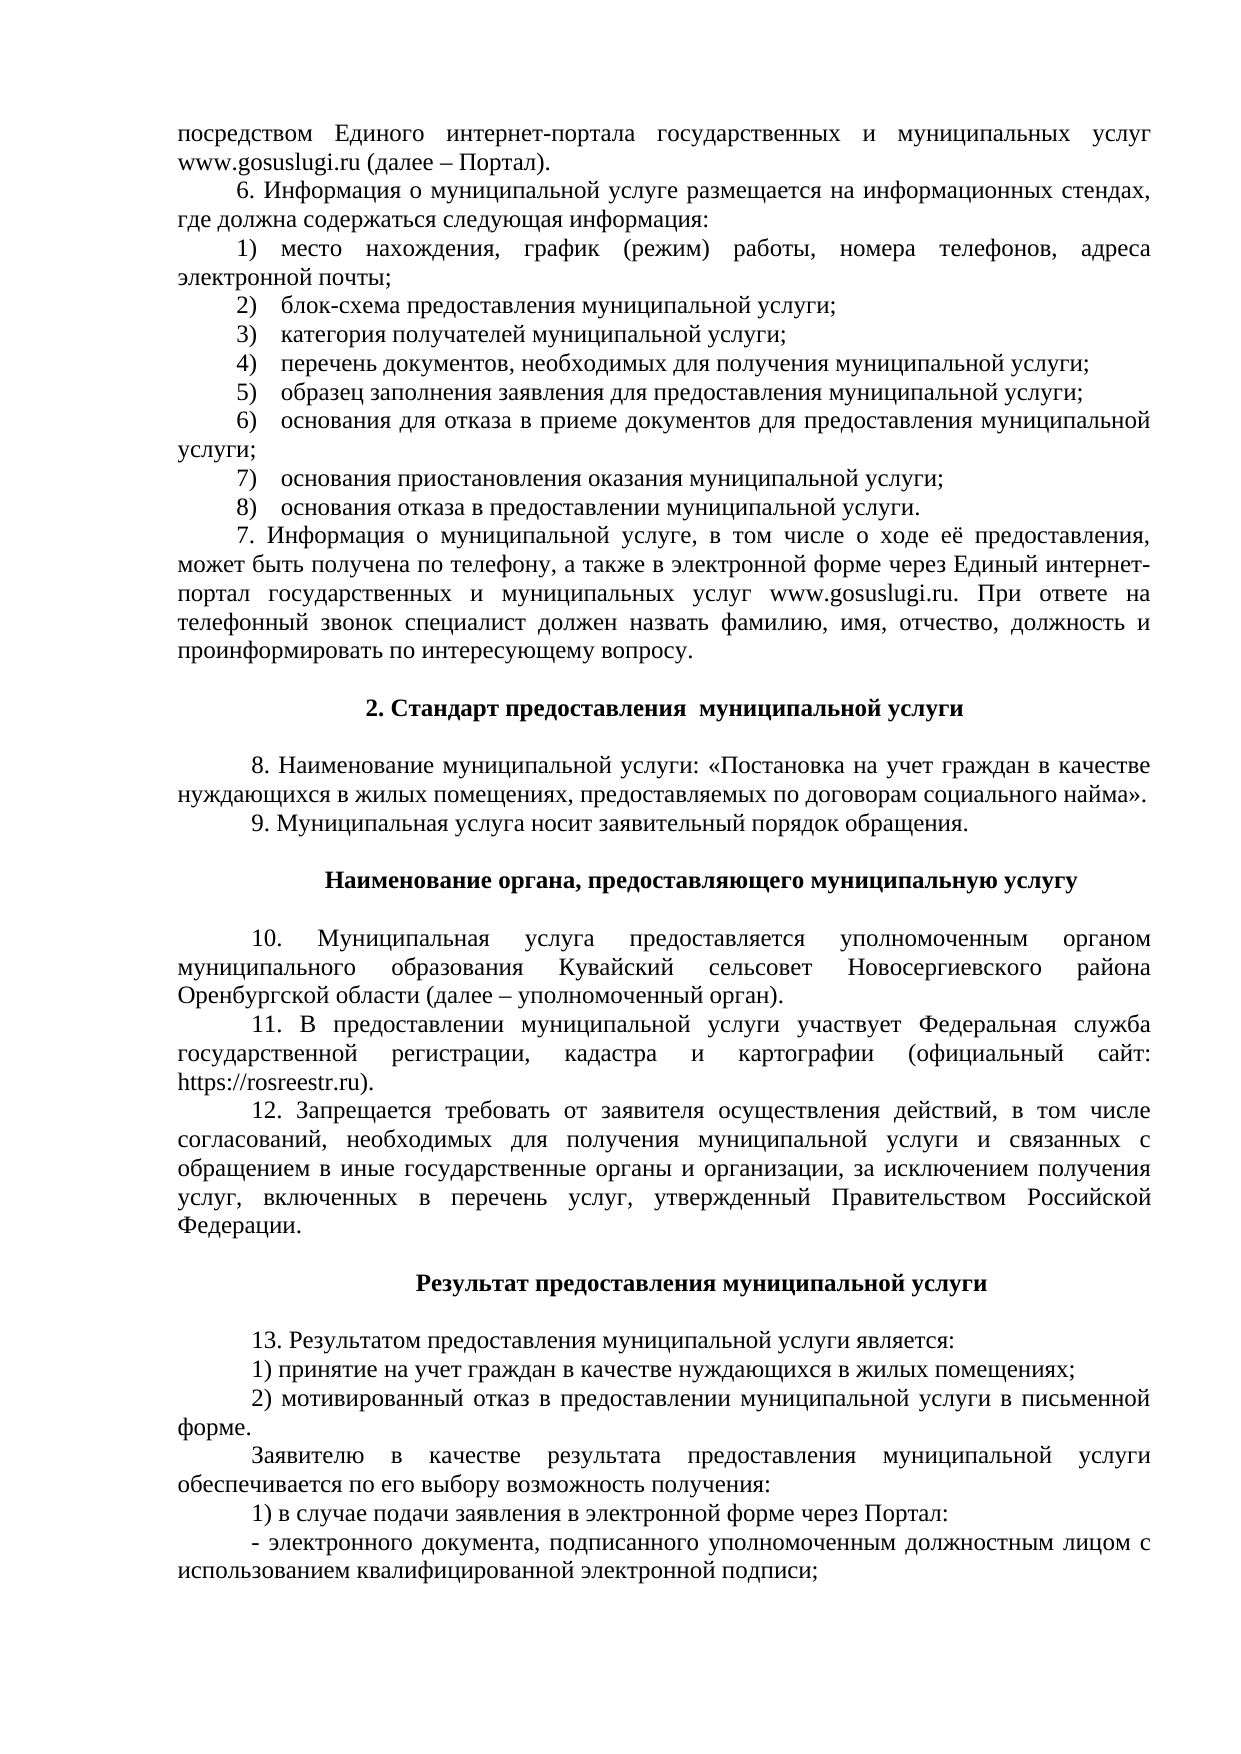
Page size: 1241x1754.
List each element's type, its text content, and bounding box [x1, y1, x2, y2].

text 13. Результатом предоставления муниципальной услуги является: [177, 1326, 1152, 1354]
text Заявителю в качестве результата предоставления муниципальной услуги обеспечивается по его выбору возможность получения: [177, 1441, 1152, 1498]
text 11. В предоставлении муниципальной услуги участвует Федеральная служба государственной регистрации, кадастра и картографии (официальный сайт: https://rosreestr.ru). [177, 1009, 1152, 1096]
list категория получателей муниципальной услуги; [177, 319, 1152, 348]
text 12. Запрещается требовать от заявителя осуществления действий, в том числе согласований, необходимых для получения муниципальной услуги и связанных с обращением в иные государственные органы и организации, за исключением получения услуг, включенных в перечень услуг, утвержденный Правительством Российской Федерации. [177, 1096, 1152, 1239]
list перечень документов, необходимых для получения муниципальной услуги; [177, 348, 1152, 377]
list основания для отказа в приеме документов для предоставления муниципальной услуги; [177, 406, 1152, 463]
list образец заполнения заявления для предоставления муниципальной услуги; [177, 377, 1152, 406]
text 1) в случае подачи заявления в электронной форме через Портал: [177, 1498, 1152, 1527]
list основания отказа в предоставлении муниципальной услуги. [177, 492, 1152, 521]
text 7. Информация о муниципальной услуге, в том числе о ходе её предоставления, может быть получена по телефону, а также в электронной форме через Единый интернет-портал государственных и муниципальных услуг www.gosuslugi.ru. При ответе на телефонный звонок специалист должен назвать фамилию, имя, отчество, должность и проинформировать по интересующему вопросу. [177, 521, 1152, 664]
text 9. Муниципальная услуга носит заявительный порядок обращения. [177, 808, 1152, 837]
text 1) принятие на учет граждан в качестве нуждающихся в жилых помещениях; [177, 1354, 1152, 1383]
text 2) мотивированный отказ в предоставлении муниципальной услуги в письменной форме. [177, 1383, 1152, 1441]
text 10. Муниципальная услуга предоставляется уполномоченным органом муниципального образования Кувайский сельсовет Новосергиевского района Оренбургской области (далее – уполномоченный орган). [177, 923, 1152, 1009]
list основания приостановления оказания муниципальной услуги; [177, 463, 1152, 492]
text 8. Наименование муниципальной услуги: «Постановка на учет граждан в качестве нуждающихся в жилых помещениях, предоставляемых по договорам социального найма». [177, 751, 1152, 808]
text 2. Стандарт предоставления муниципальной услуги [177, 693, 1152, 722]
text - электронного документа, подписанного уполномоченным должностным лицом с использованием квалифицированной электронной подписи; [177, 1527, 1152, 1584]
text Результат предоставления муниципальной услуги [177, 1268, 1152, 1297]
text 6. Информация о муниципальной услуге размещается на информационных стендах, где должна содержаться следующая информация: [177, 176, 1152, 233]
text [177, 118, 1152, 176]
list место нахождения, график (режим) работы, номера телефонов, адреса электронной почты; [177, 233, 1152, 291]
list блок-схема предоставления муниципальной услуги; [177, 291, 1152, 319]
text Наименование органа, предоставляющего муниципальную услугу [177, 866, 1152, 894]
